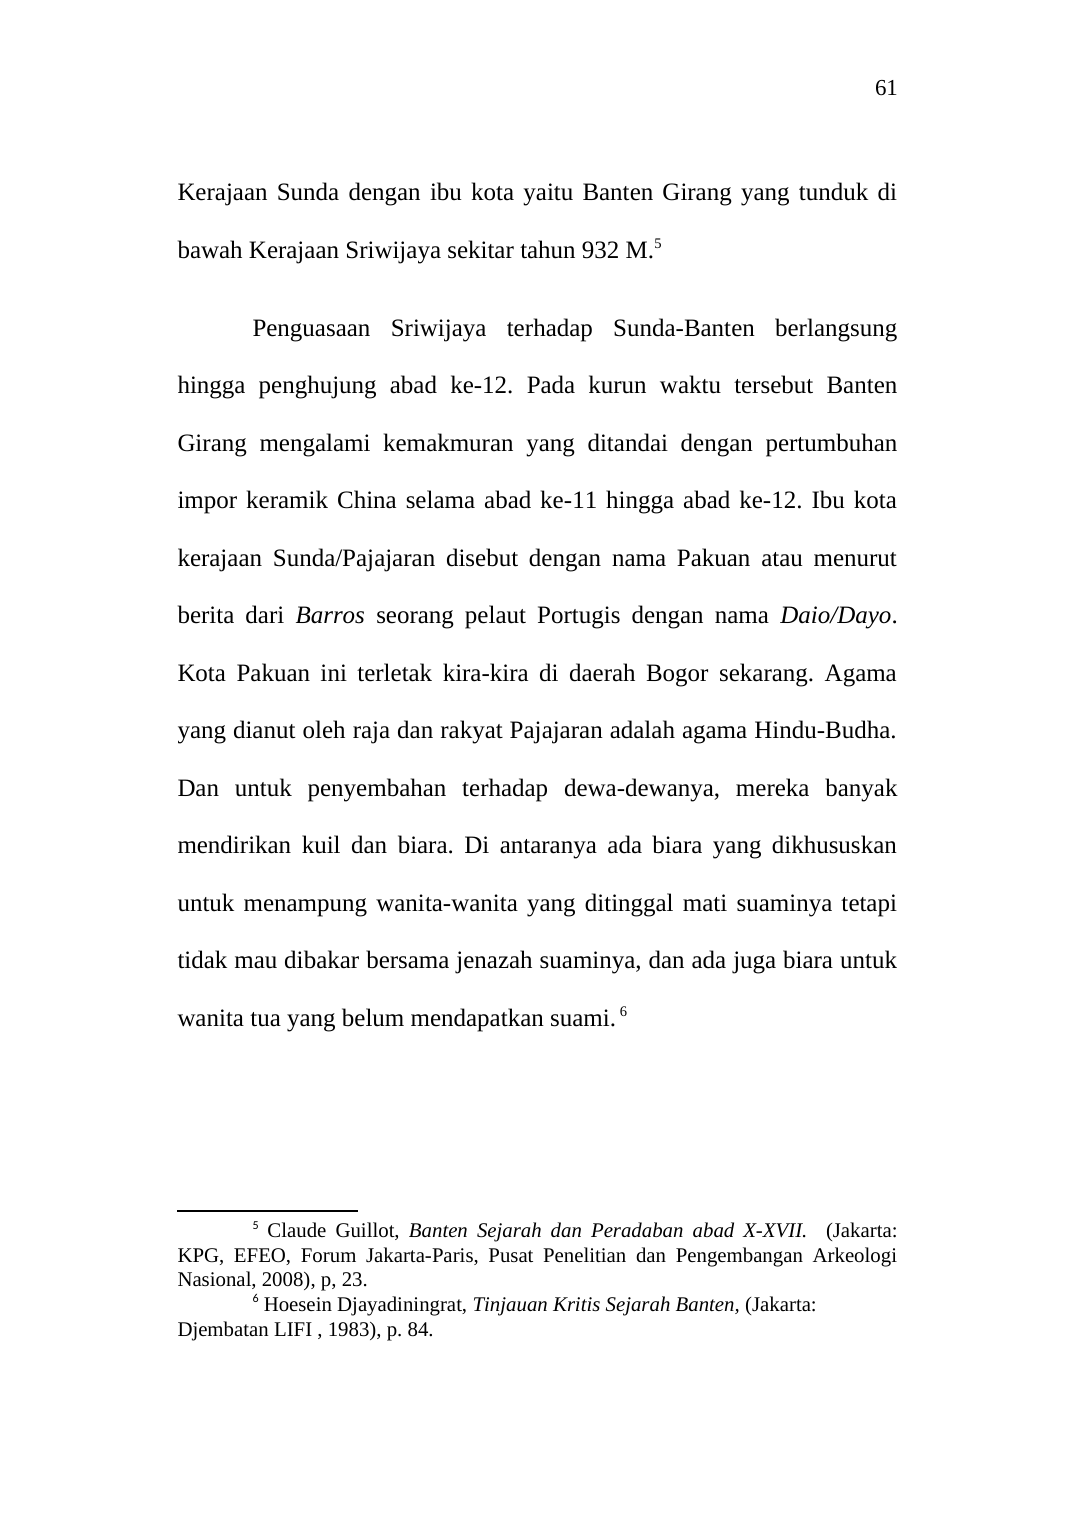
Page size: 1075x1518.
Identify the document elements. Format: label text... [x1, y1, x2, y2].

text Penguasaan Sriwijaya terhadap Sunda-Banten berlangsung hingga penghujung abad ke-12. Pada kurun waktu tersebut Banten Girang mengalami kemakmuran yang ditandai dengan pertumbuhan impor keramik China selama abad ke-11 hingga abad ke-12. Ibu kota kerajaan Sunda/Pajajaran disebut dengan nama Pakuan atau menurut berita dari Barros seorang pelaut Portugis dengan nama Daio/Dayo. Kota Pakuan ini terletak kira-kira di daerah Bogor sekarang. Agama yang dianut oleh raja dan rakyat Pajajaran adalah agama Hindu-Budha. Dan untuk penyembahan terhadap dewa-dewanya, mereka banyak mendirikan kuil dan biara. Di antaranya ada biara yang dikhususkan untuk menampung wanita-wanita yang ditinggal mati suaminya tetapi tidak mau dibakar bersama jenazah suaminya, dan ada juga biara untuk wanita tua yang belum mendapatkan suami. [177, 313, 898, 1032]
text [177, 177, 898, 263]
